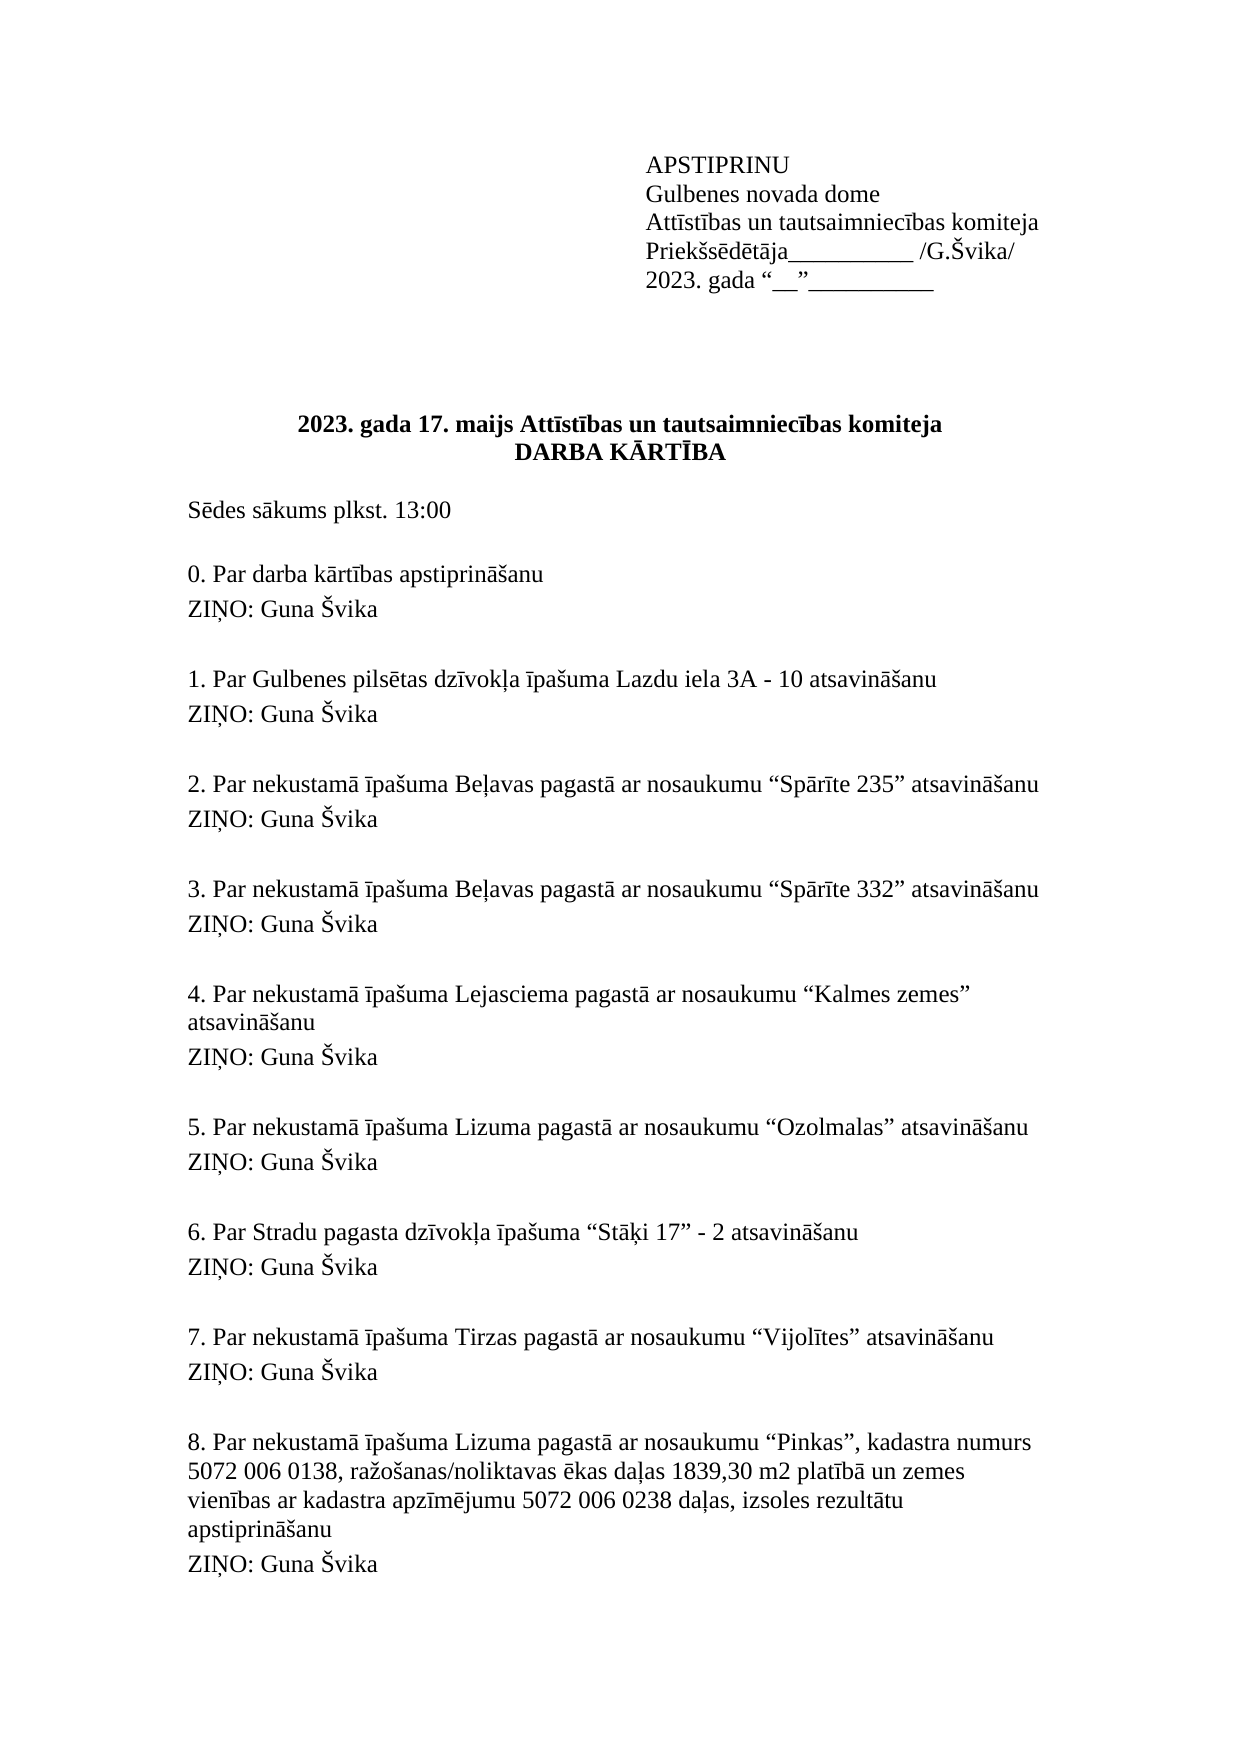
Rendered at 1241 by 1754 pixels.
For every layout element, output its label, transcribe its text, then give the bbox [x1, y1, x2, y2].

text APSTIPRINU [173, 150, 1053, 179]
text 2023. gada “__”__________ [173, 265, 1053, 294]
text 0. Par darba kārtības apstiprināšanu [187, 559, 1053, 587]
text ZIŅO: Guna Švika [187, 909, 1053, 937]
text ZIŅO: Guna Švika [187, 594, 1053, 622]
text 8. Par nekustamā īpašuma Lizuma pagastā ar nosaukumu “Pinkas”, kadastra numurs 5072 006 0138, ražošanas/noliktavas ēkas daļas 1839,30 m2 platībā un zemes vienības ar kadastra apzīmējumu 5072 006 0238 daļas, izsoles rezultātu apstiprināšanu [187, 1427, 1053, 1542]
text Gulbenes novada dome [173, 179, 1053, 207]
text ZIŅO: Guna Švika [187, 1042, 1053, 1071]
text 4. Par nekustamā īpašuma Lejasciema pagastā ar nosaukumu “Kalmes zemes” atsavināšanu [187, 979, 1053, 1036]
text 2. Par nekustamā īpašuma Beļavas pagastā ar nosaukumu “Spārīte 235” atsavināšanu [187, 769, 1053, 797]
text 1. Par Gulbenes pilsētas dzīvokļa īpašuma Lazdu iela 3A - 10 atsavināšanu [187, 664, 1053, 692]
text ZIŅO: Guna Švika [187, 699, 1053, 727]
text ZIŅO: Guna Švika [187, 1252, 1053, 1281]
text 7. Par nekustamā īpašuma Tirzas pagastā ar nosaukumu “Vijolītes” atsavināšanu [187, 1322, 1053, 1351]
text Sēdes sākums plkst. 13:00 [187, 495, 1053, 524]
text 2023. gada 17. maijs Attīstības un tautsaimniecības komiteja [187, 409, 1053, 437]
text ZIŅO: Guna Švika [187, 1549, 1053, 1577]
text 5. Par nekustamā īpašuma Lizuma pagastā ar nosaukumu “Ozolmalas” atsavināšanu [187, 1112, 1053, 1141]
text 6. Par Stradu pagasta dzīvokļa īpašuma “Stāķi 17” - 2 atsavināšanu [187, 1217, 1053, 1246]
text DARBA KĀRTĪBA [187, 437, 1053, 466]
text Attīstības un tautsaimniecības komiteja Priekšsēdētāja__________ /G.Švika/ [645, 207, 1053, 265]
text ZIŅO: Guna Švika [187, 1147, 1053, 1176]
text ZIŅO: Guna Švika [187, 804, 1053, 832]
text 3. Par nekustamā īpašuma Beļavas pagastā ar nosaukumu “Spārīte 332” atsavināšanu [187, 874, 1053, 902]
text ZIŅO: Guna Švika [187, 1357, 1053, 1386]
